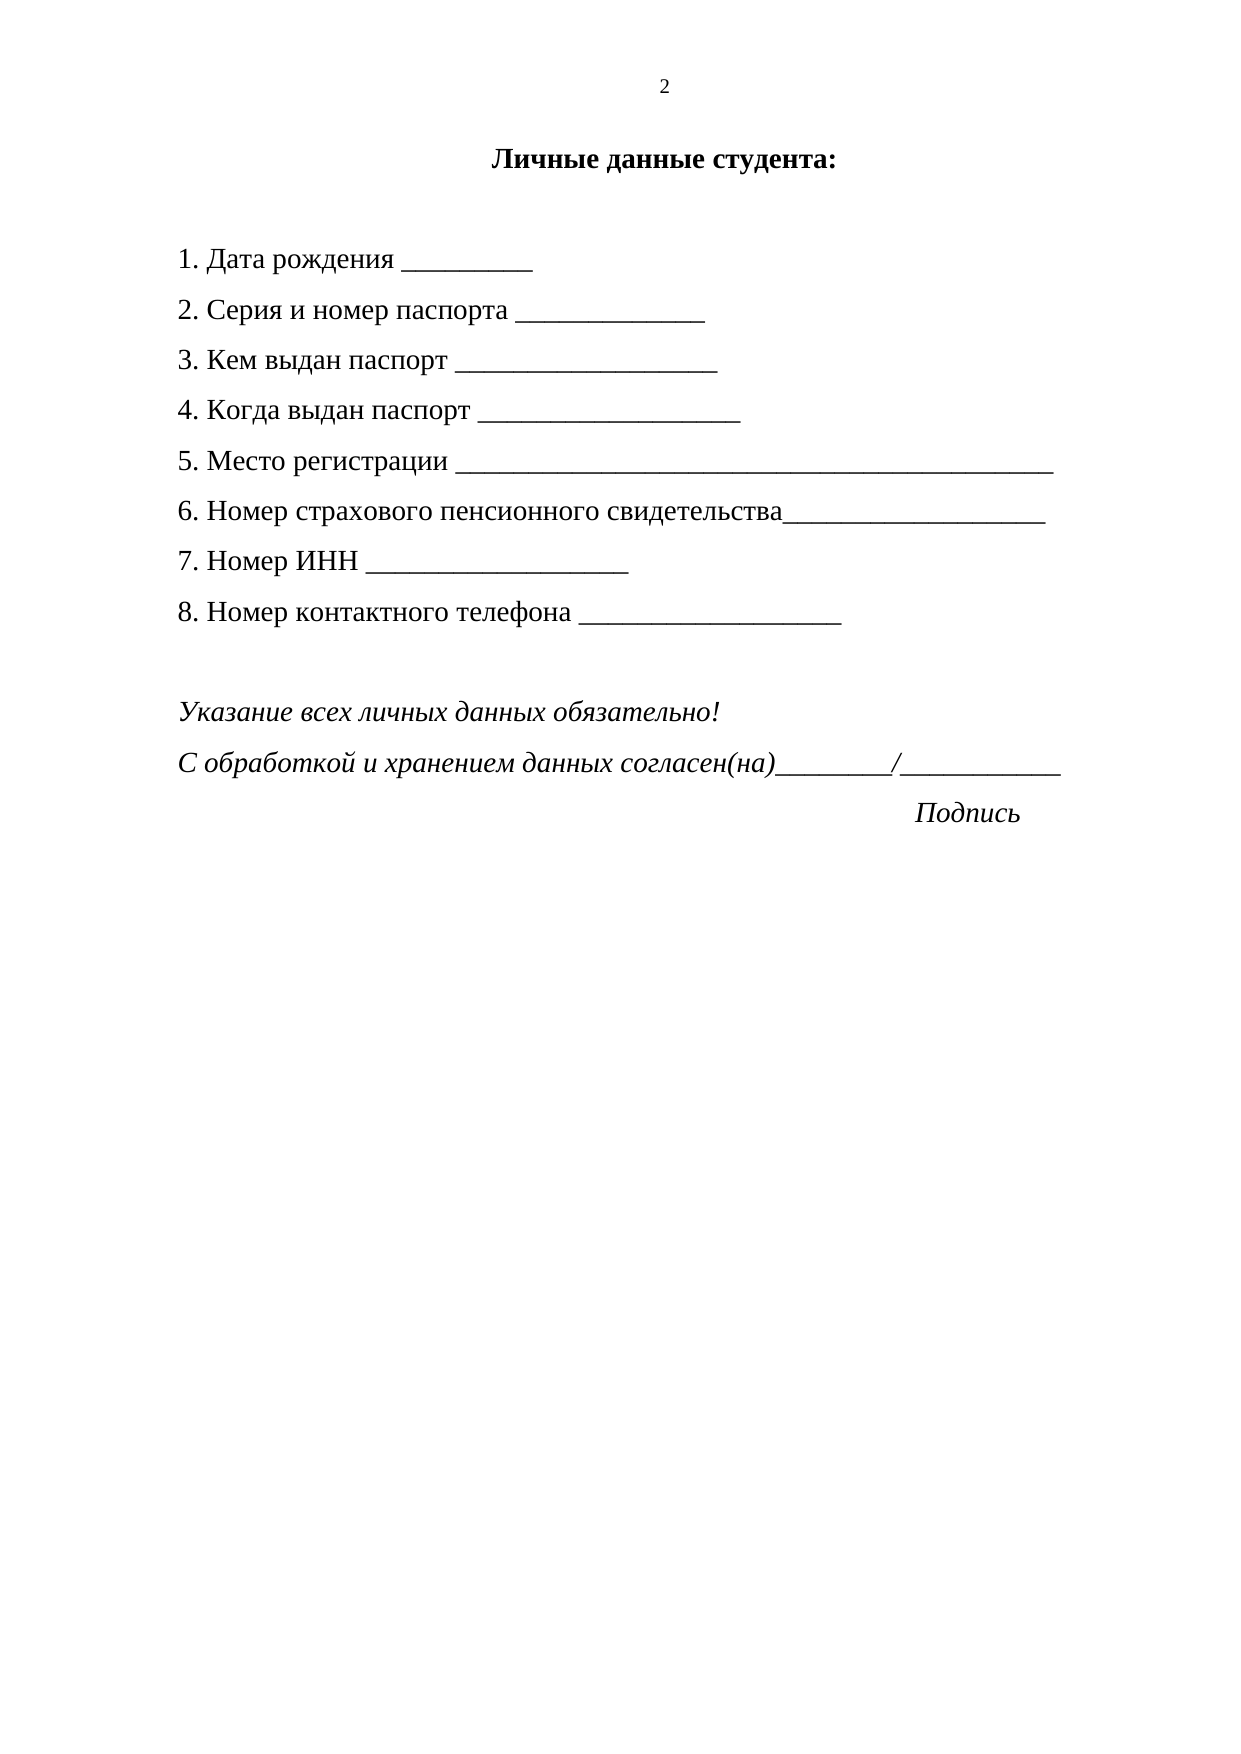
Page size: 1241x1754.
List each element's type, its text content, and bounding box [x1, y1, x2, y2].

text 5. Место регистрации _________________________________________ [177, 443, 1152, 476]
text 8. Номер контактного телефона __________________ [177, 594, 1152, 627]
text 6. Номер страхового пенсионного свидетельства__________________ [177, 493, 1152, 527]
text Указание всех личных данных обязательно! [177, 694, 1152, 728]
text 7. Номер ИНН __________________ [177, 543, 1152, 577]
text 2. Серия и номер паспорта _____________ [177, 292, 1152, 325]
text С обработкой и хранением данных согласен(на)________/___________ [177, 745, 1152, 778]
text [177, 141, 1152, 174]
text Подпись [177, 795, 1152, 828]
text 4. Когда выдан паспорт __________________ [177, 392, 1152, 426]
text 1. Дата рождения _________ [177, 242, 1152, 275]
text 3. Кем выдан паспорт __________________ [177, 342, 1152, 376]
